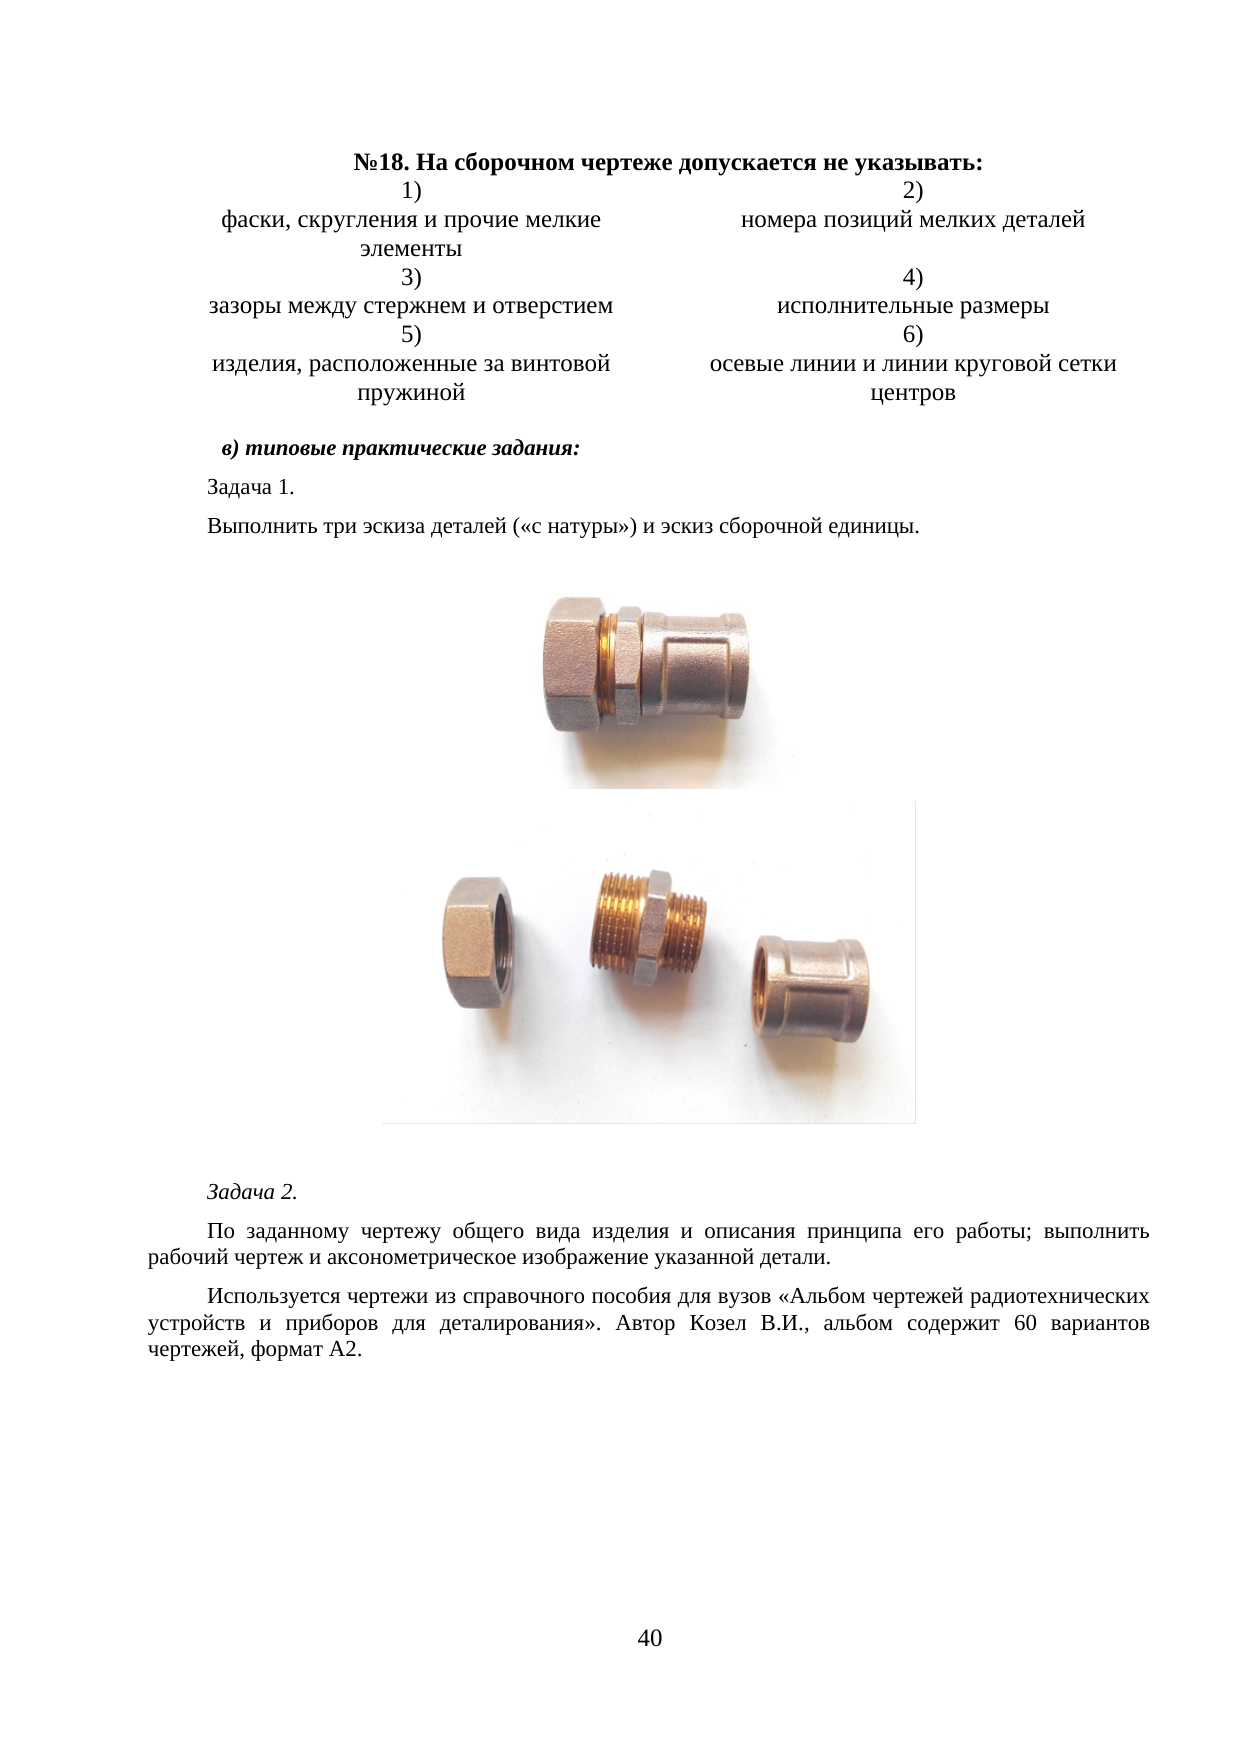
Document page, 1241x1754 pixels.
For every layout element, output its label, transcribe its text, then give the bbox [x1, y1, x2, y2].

table_cell 6) осевые линии и линии круговой сетки центров [637, 319, 1152, 406]
table_cell 5) изделия, расположенные за винтовой пружиной [148, 319, 637, 406]
table_cell 4) исполнительные размеры [637, 262, 1152, 319]
table_cell 3) зазоры между стержнем и отверстием [148, 262, 637, 319]
picture [382, 801, 917, 1125]
text в) типовые практические задания: [148, 434, 1152, 461]
text Выполнить три эскиза деталей («с натуры») и эскиз сборочной единицы. [148, 512, 1152, 538]
text Используется чертежи из справочного пособия для вузов «Альбом чертежей радиотехнических устройств и приборов для деталирования». Автор Козел В.И., альбом содержит 60 вариантов чертежей, формат А2. [148, 1282, 1152, 1361]
table_cell 1) фаски, скругления и прочие мелкие элементы [148, 176, 637, 262]
text По заданному чертежу общего вида изделия и описания принципа его работы; выполнить рабочий чертеж и аксонометрическое изображение указанной детали. [148, 1217, 1152, 1270]
text Задача 2. [148, 1178, 1152, 1204]
text Задача 1. [148, 473, 1152, 499]
table_header №18. На сборочном чертеже допускается не указывать: [148, 147, 1152, 176]
table_cell 2) номера позиций мелких деталей [637, 176, 1152, 262]
picture [500, 551, 799, 789]
